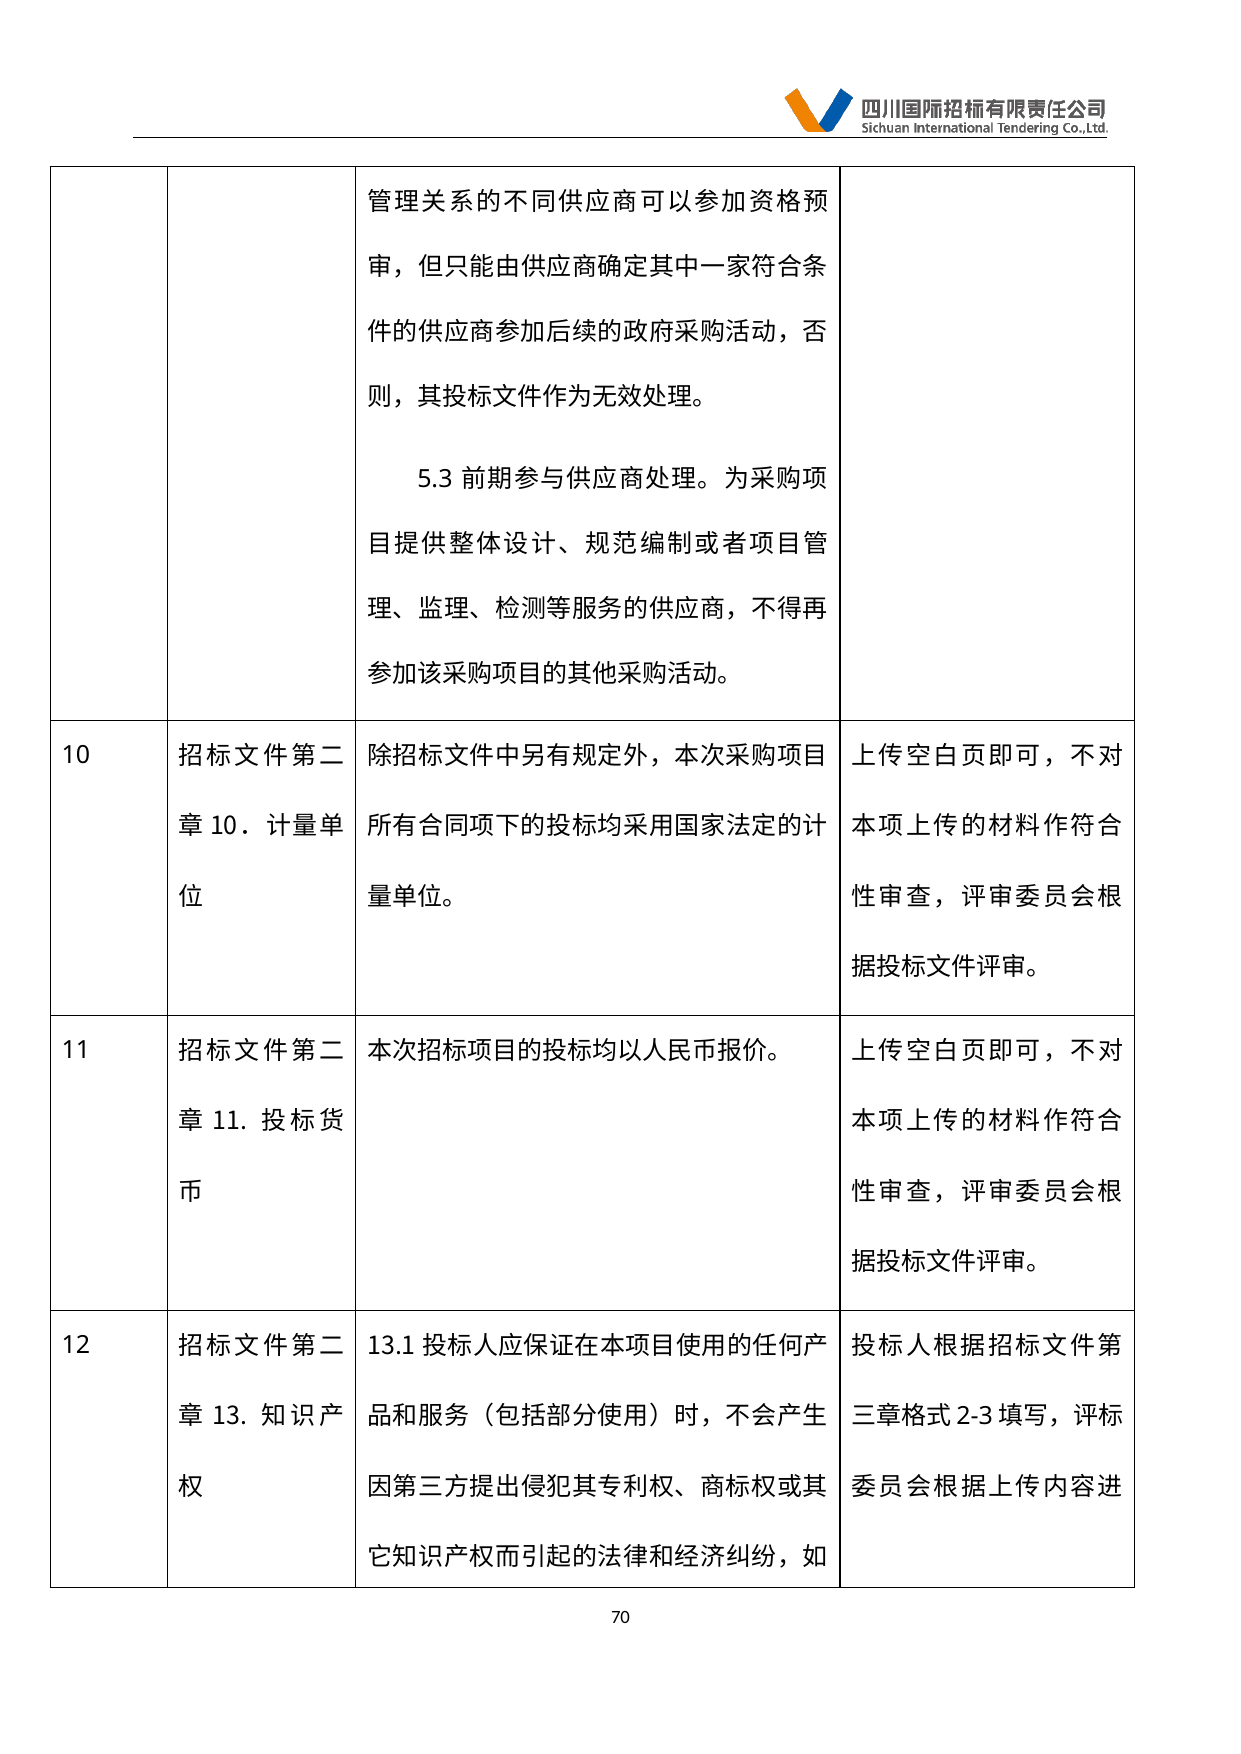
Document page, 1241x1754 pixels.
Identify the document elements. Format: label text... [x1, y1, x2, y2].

table_cell 9 [51, 167, 167, 720]
table_cell 11 [51, 1016, 167, 1310]
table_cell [356, 1311, 839, 1587]
table_cell 上传空白页即可，不对本项上传的材料作符合性审查，评审委员会根据投标文件评审。 [841, 721, 1134, 1015]
table_cell 招标文件第二章10．计量单位 [168, 721, 355, 1015]
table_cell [168, 167, 355, 720]
table_cell 除招标文件中另有规定外，本次采购项目所有合同项下的投标均采用国家法定的计量单位。 [356, 721, 839, 1015]
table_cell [356, 167, 839, 720]
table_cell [841, 1311, 1134, 1587]
table_cell 招标文件第二章13. 知识产权 [168, 1311, 355, 1587]
table_cell 本次招标项目的投标均以人民币报价。 [356, 1016, 839, 1310]
table_cell 10 [51, 721, 167, 1015]
table_cell 招标文件第二章11. 投标货币 [168, 1016, 355, 1310]
table_cell 上传空白页即可，不对本项上传的材料作符合性审查，评审委员会根据投标文件评审。 [841, 1016, 1134, 1310]
table_cell 12 [51, 1311, 167, 1587]
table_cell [841, 167, 1134, 720]
picture [784, 88, 1108, 135]
